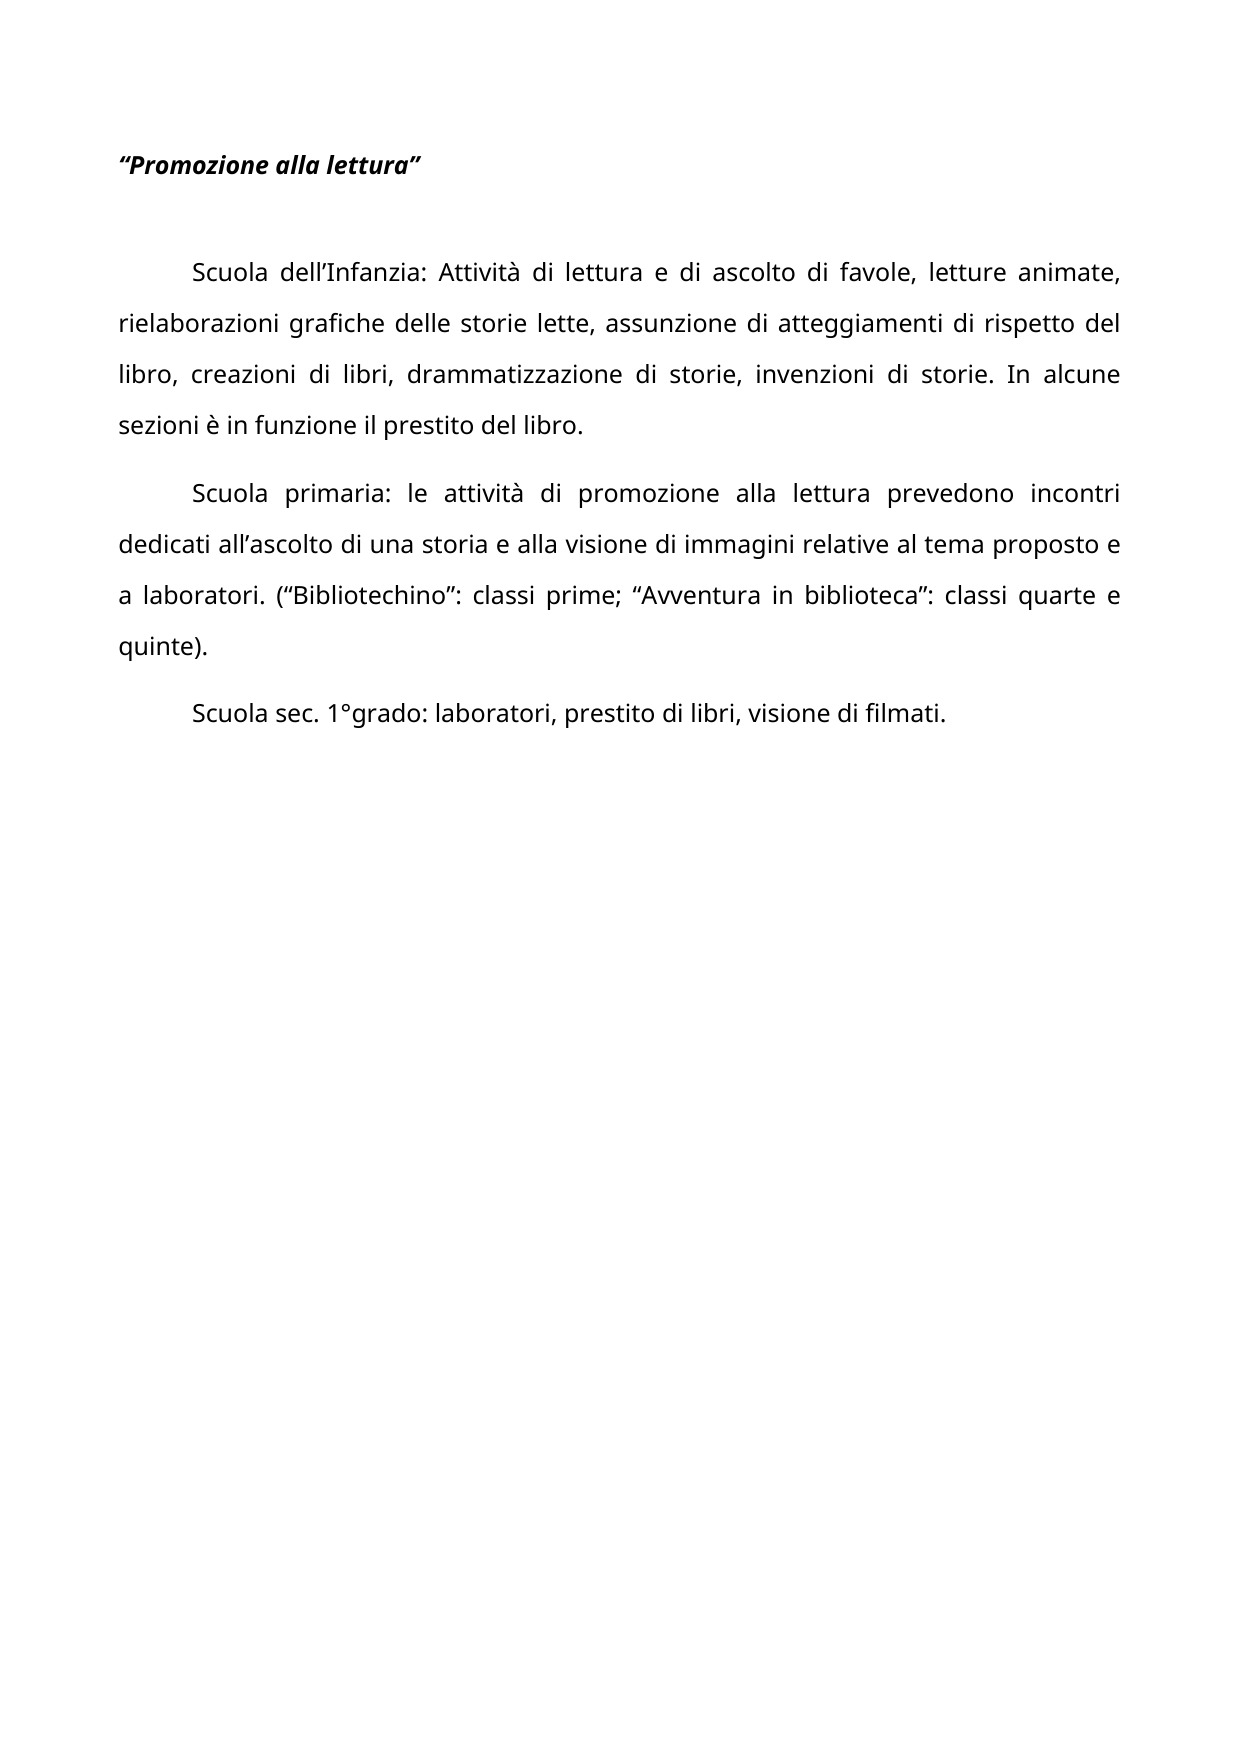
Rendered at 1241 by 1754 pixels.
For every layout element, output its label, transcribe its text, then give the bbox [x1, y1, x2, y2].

text Scuola sec. 1°grado: laboratori, prestito di libri, visione di filmati. [118, 696, 1122, 730]
text Scuola dell’Infanzia: Attività di lettura e di ascolto di favole, letture animate, rielaborazioni grafiche delle storie lette, assunzione di atteggiamenti di rispetto del libro, creazioni di libri, drammatizzazione di storie, invenzioni di storie. In alcune sezioni è in funzione il prestito del libro. [118, 254, 1122, 442]
text Scuola primaria: le attività di promozione alla lettura prevedono incontri dedicati all’ascolto di una storia e alla visione di immagini relative al tema proposto e a laboratori. (“Bibliotechino”: classi prime; “Avventura in biblioteca”: classi quarte e quinte). [118, 475, 1122, 662]
text “Promozione alla lettura” [118, 148, 1122, 182]
